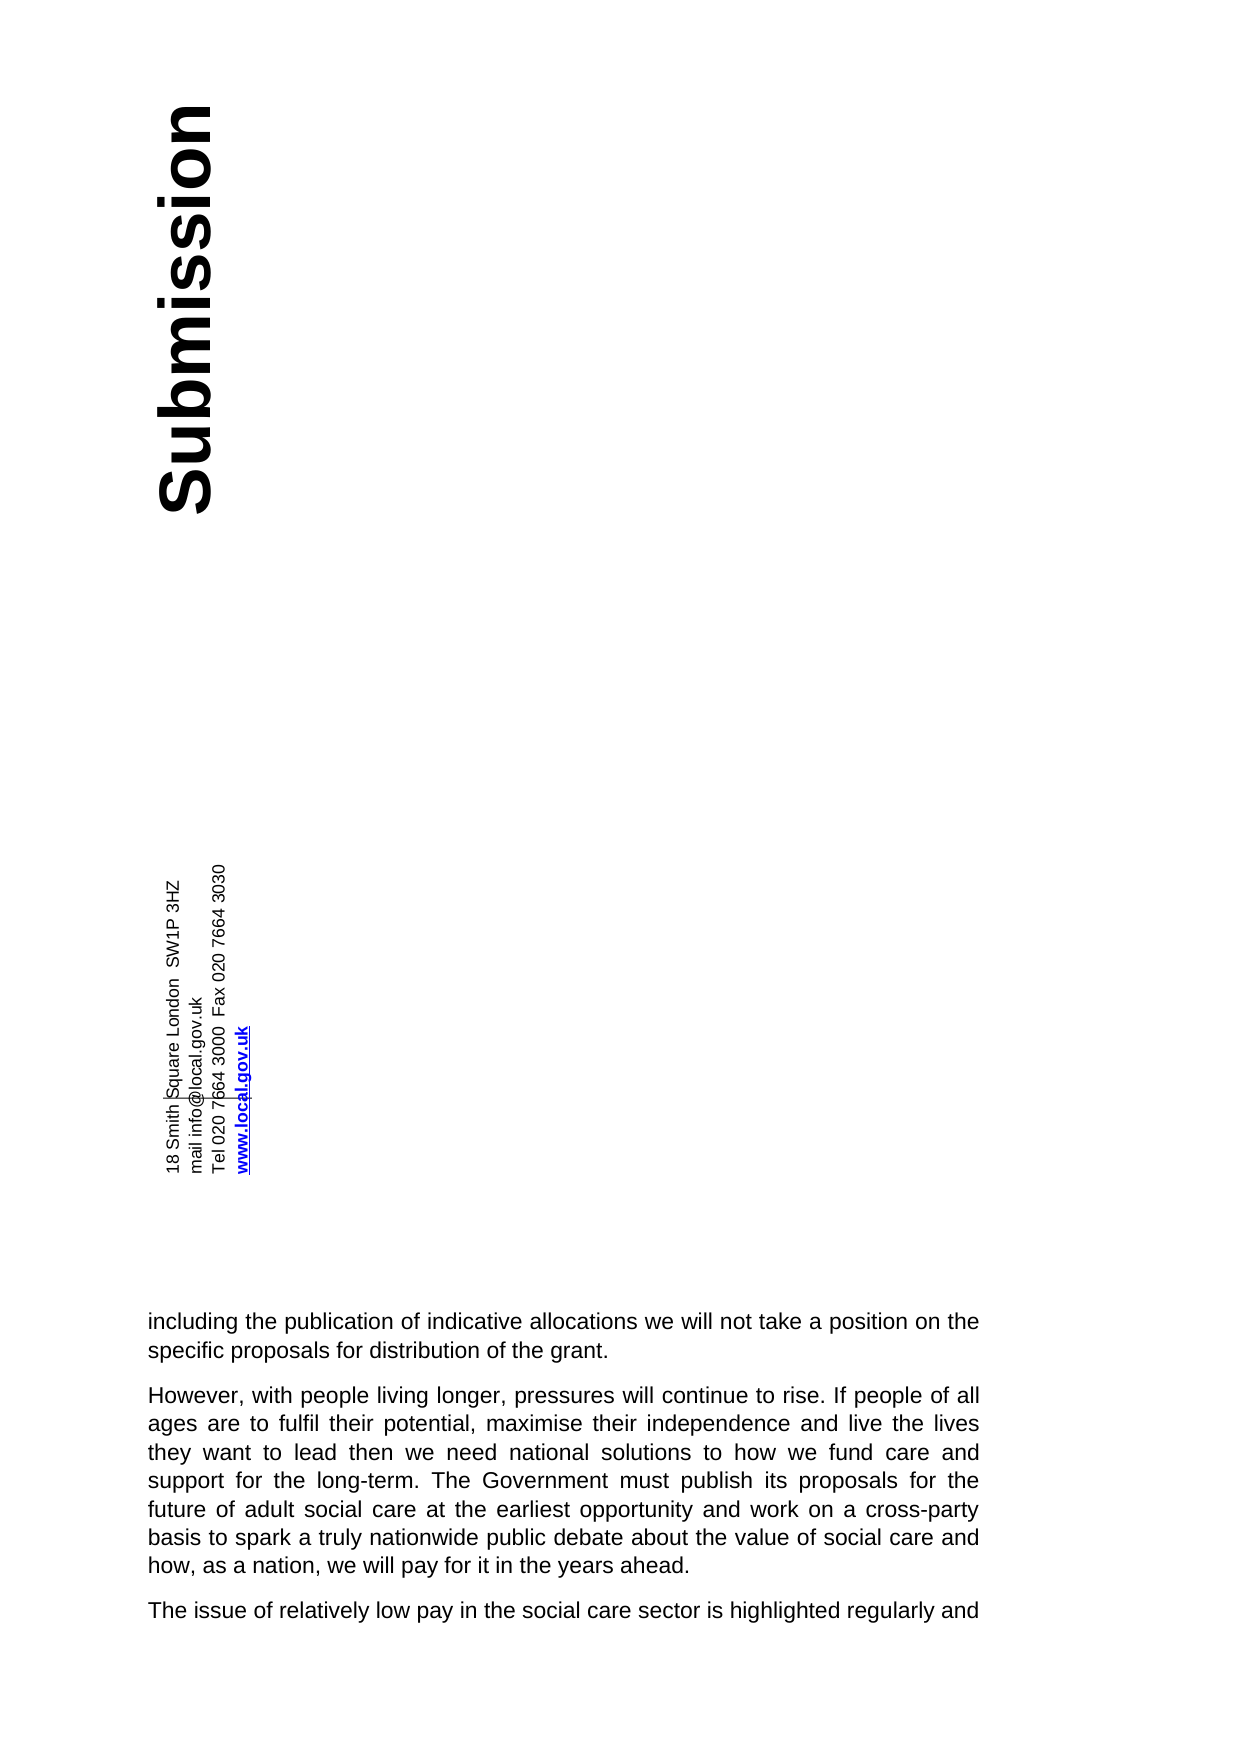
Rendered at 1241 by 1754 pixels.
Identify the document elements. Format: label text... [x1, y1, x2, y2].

text Whilst we welcome the consultation on the distribution of the Social Care Grant including the publication of indicative allocations we will not take a position on the specific proposals for distribution of the grant. [148, 1308, 980, 1363]
text However, with people living longer, pressures will continue to rise. If people of all ages are to fulfil their potential, maximise their independence and live the lives they want to lead then we need national solutions to how we fund care and support for the long-term. The Government must publish its proposals for the future of adult social care at the earliest opportunity and work on a cross-party basis to spark a truly nationwide public debate about the value of social care and how, as a nation, we will pay for it in the years ahead. [148, 1382, 980, 1579]
text The issue of relatively low pay in the social care sector is highlighted regularly and this settlement provides resources to begin to address this challenge. In the long term the low pay issues needs to be addressed as part of the arrangements for the future funding of both adult and children’s social care. [148, 1597, 980, 1624]
